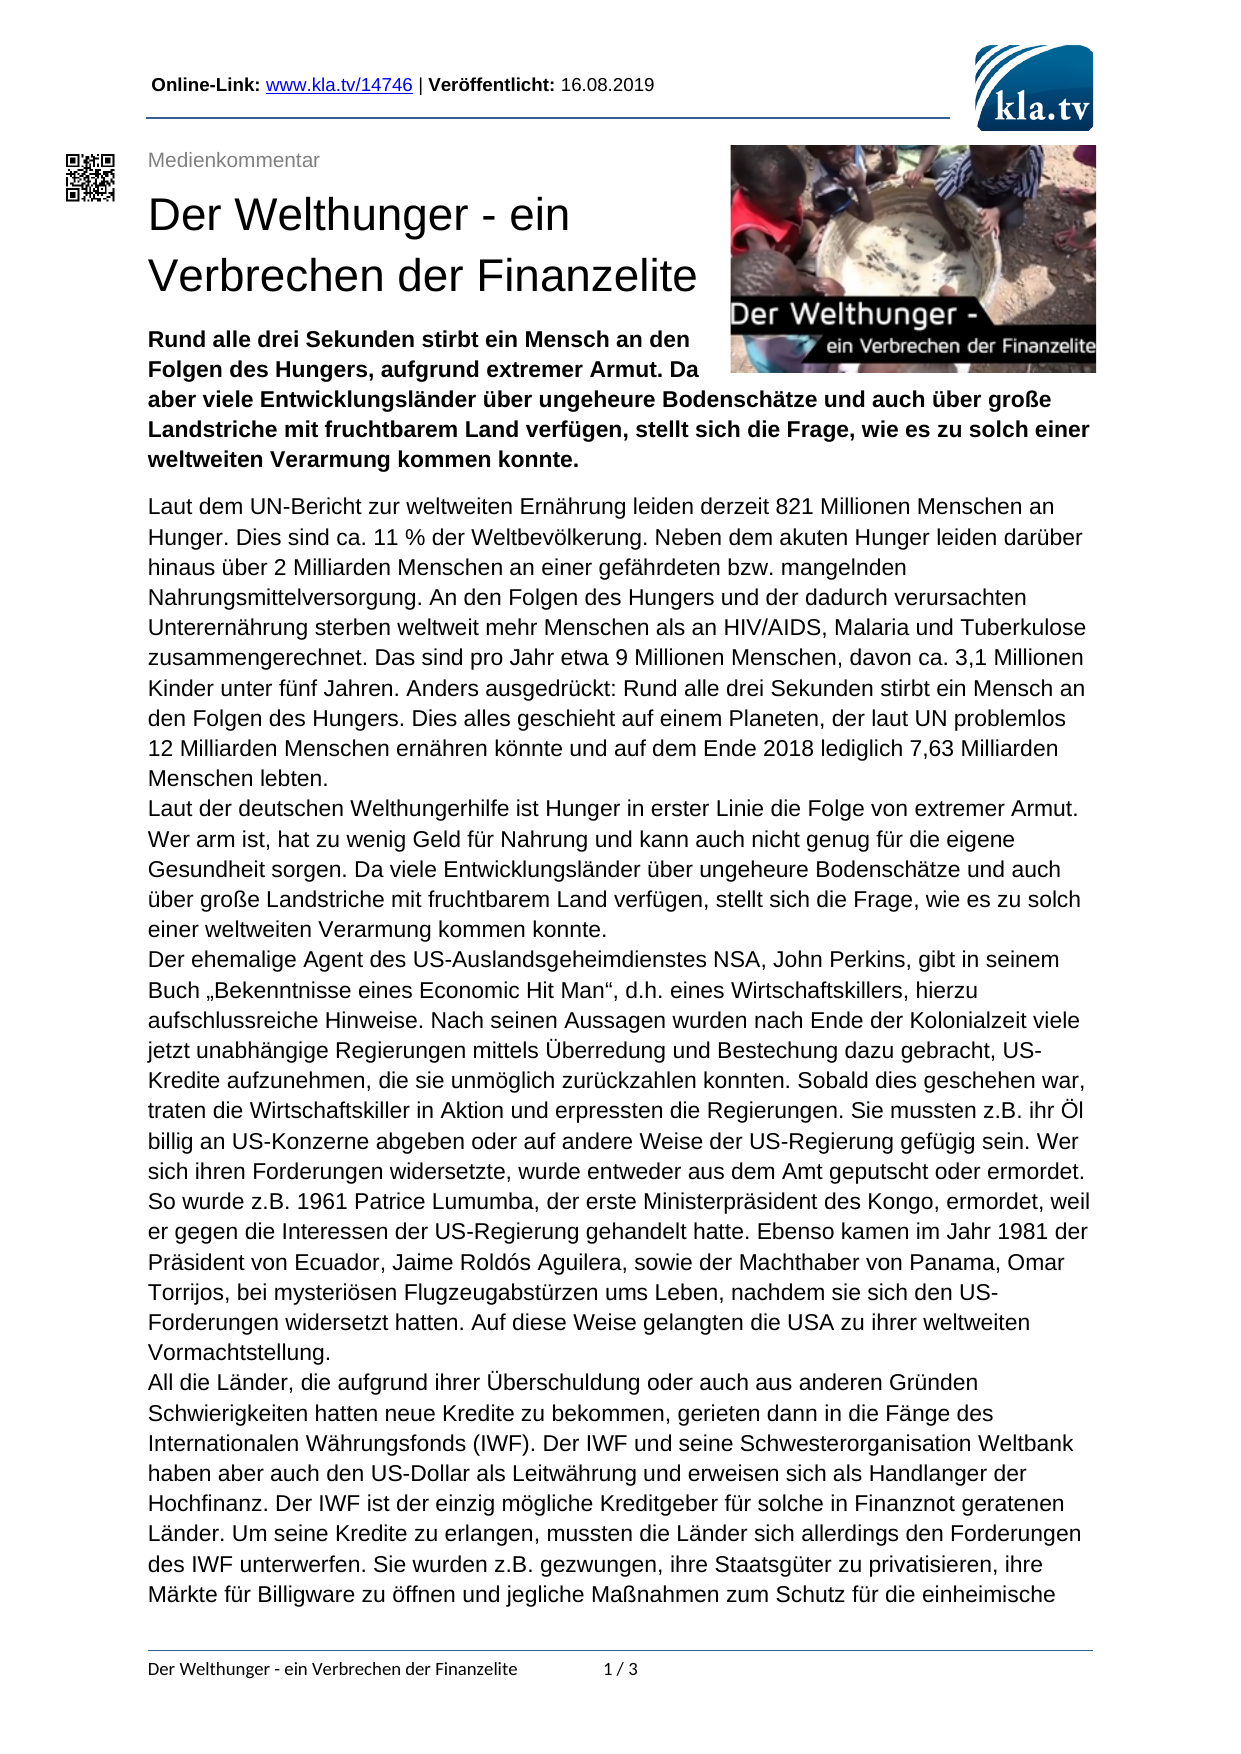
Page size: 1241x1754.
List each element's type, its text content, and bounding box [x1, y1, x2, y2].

text Rund alle drei Sekunden stirbt ein Mensch an den Folgen des Hungers, aufgrund extremer Armut. Da aber viele Entwicklungsländer über ungeheure Bodenschätze und auch über große Landstriche mit fruchtbarem Land verfügen, stellt sich die Frage, wie es zu solch einer weltweiten Verarmung kommen konnte. [148, 326, 1093, 473]
text Der Welthunger - ein Verbrechen der Finanzelite [148, 188, 1093, 301]
text Medienkommentar [148, 148, 1093, 172]
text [148, 493, 1093, 1607]
